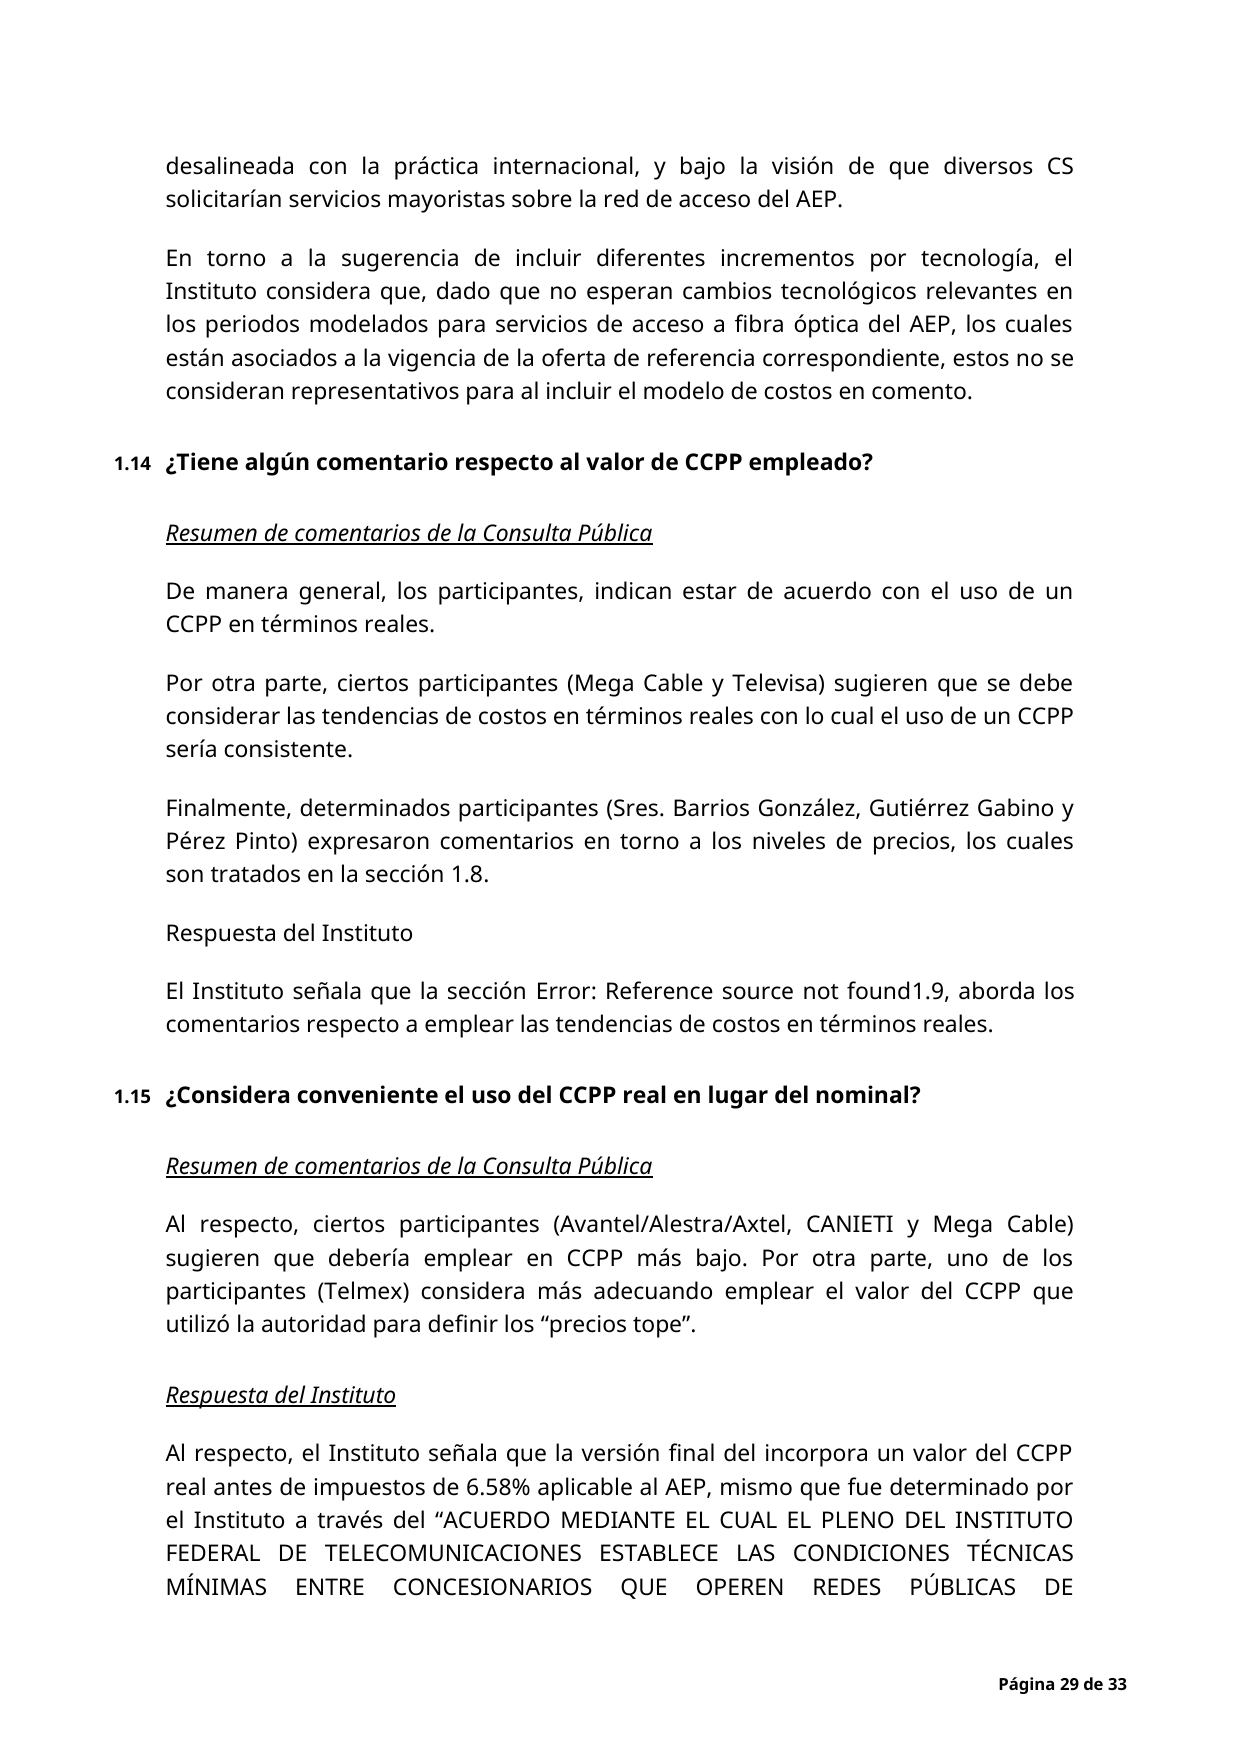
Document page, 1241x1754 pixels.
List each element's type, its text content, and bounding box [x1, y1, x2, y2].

text Al respecto, ciertos participantes (Avantel/Alestra/Axtel, CANIETI y Mega Cable) sugieren que debería emplear en CCPP más bajo. Por otra parte, uno de los participantes (Telmex) considera más adecuando emplear el valor del CCPP que utilizó la autoridad para definir los “precios tope”. [165, 1206, 1075, 1339]
text Respuesta del Instituto [165, 914, 1075, 948]
subtitle ¿Considera conveniente el uso del CCPP real en lugar del nominal? [113, 1077, 1075, 1110]
text En torno a la sugerencia de incluir diferentes incrementos por tecnología, el Instituto considera que, dado que no esperan cambios tecnológicos relevantes en los periodos modelados para servicios de acceso a fibra óptica del AEP, los cuales están asociados a la vigencia de la oferta de referencia correspondiente, estos no se consideran representativos para al incluir el modelo de costos en comento. [165, 239, 1075, 406]
subtitle Resumen de comentarios de la Consulta Pública [165, 1148, 1075, 1181]
subtitle ¿Tiene algún comentario respecto al valor de CCPP empleado? [113, 443, 1075, 477]
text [165, 1435, 1075, 1602]
text Finalmente, determinados participantes (Sres. Barrios González, Gutiérrez Gabino y Pérez Pinto) expresaron comentarios en torno a los niveles de precios, los cuales son tratados en la sección 2.8. [165, 789, 1075, 889]
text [165, 148, 1075, 214]
text De manera general, los participantes, indican estar de acuerdo con el uso de un CCPP en términos reales. [165, 573, 1075, 639]
subtitle Resumen de comentarios de la Consulta Pública [165, 514, 1075, 548]
subtitle Respuesta del Instituto [165, 1377, 1075, 1410]
text Por otra parte, ciertos participantes (Mega Cable y Televisa) sugieren que se debe considerar las tendencias de costos en términos reales con lo cual el uso de un CCPP sería consistente. [165, 664, 1075, 764]
